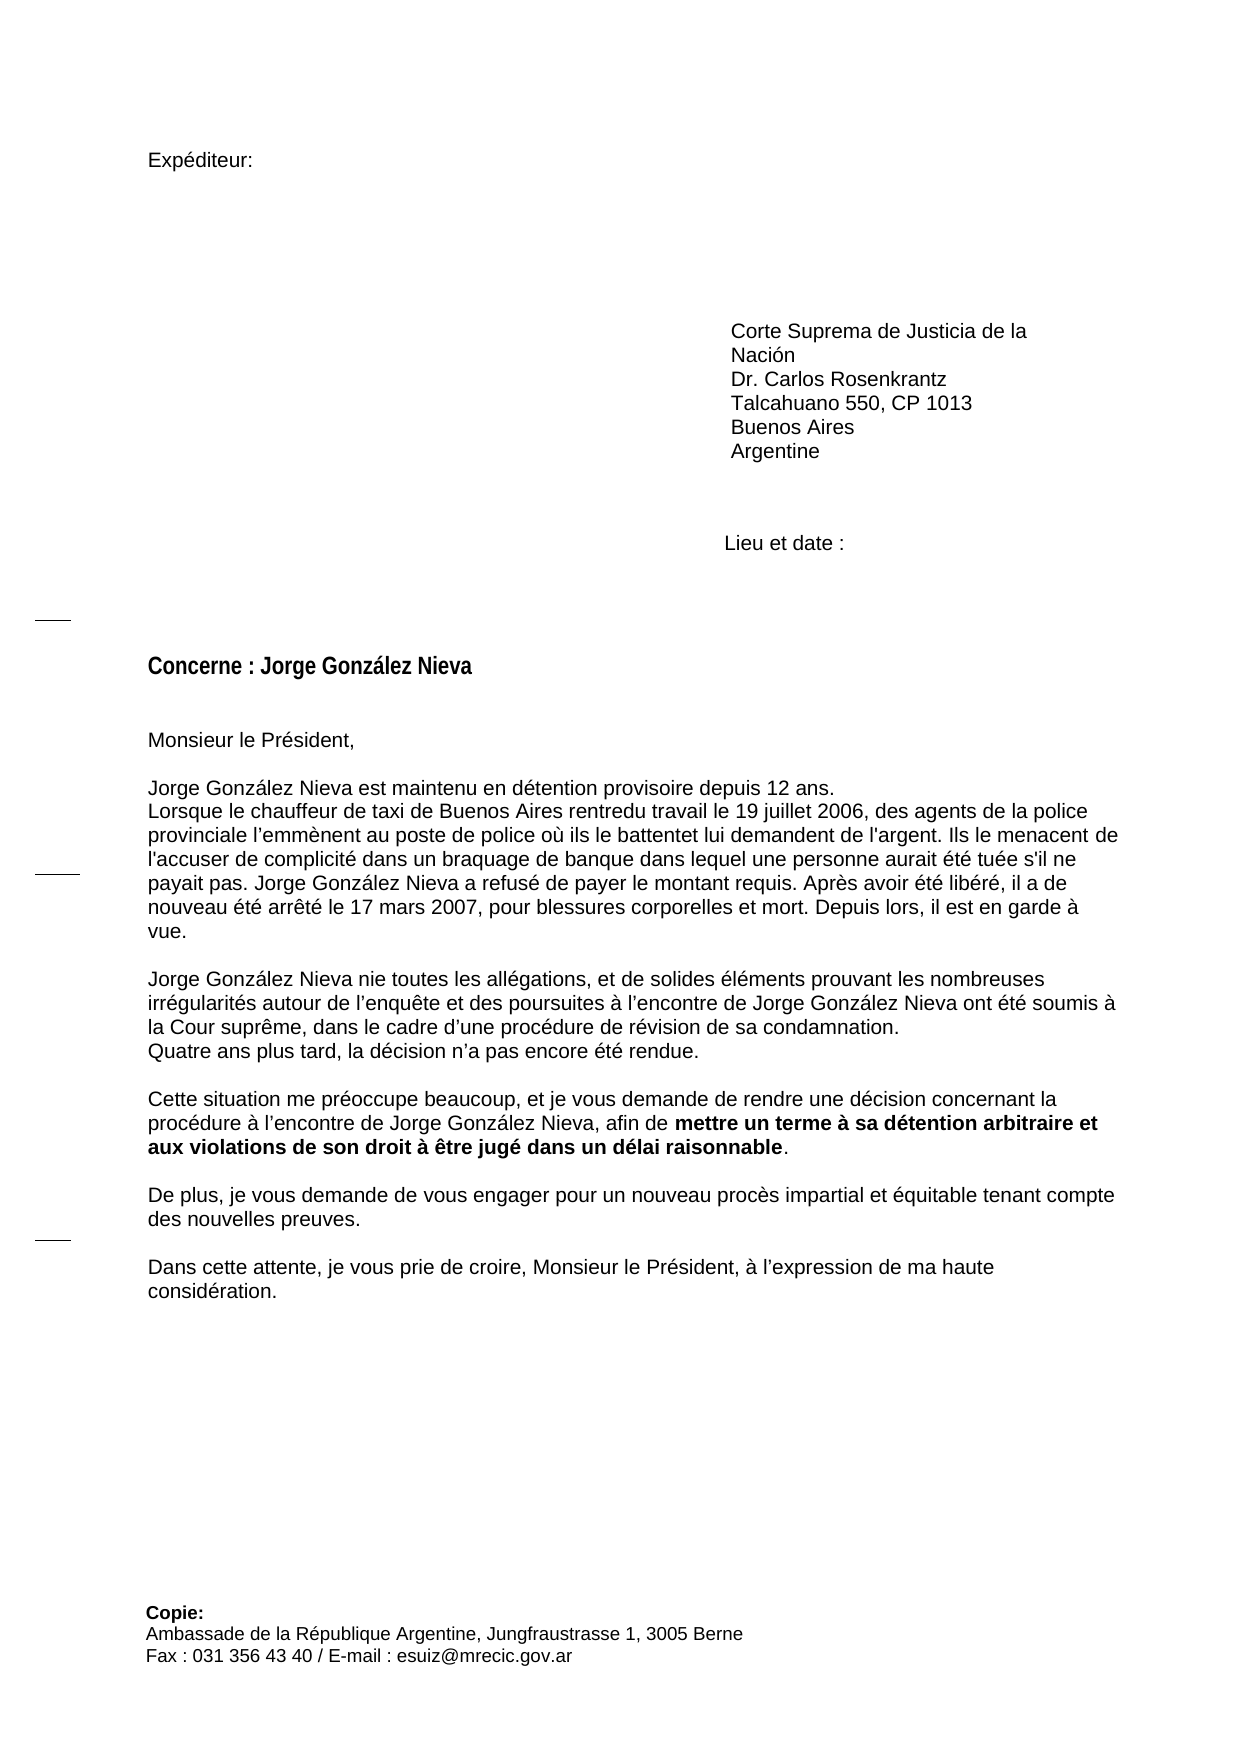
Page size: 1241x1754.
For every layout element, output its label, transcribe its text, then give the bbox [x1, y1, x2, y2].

text De plus, je vous demande de vous engager pour un nouveau procès impartial et équitable tenant compte des nouvelles preuves. [148, 1183, 1122, 1231]
text Dans cette attente, je vous prie de croire, Monsieur le Président, à l’expression de ma haute considération. [148, 1254, 1122, 1302]
text Quatre ans plus tard, la décision n’a pas encore été rendue. [148, 1039, 1122, 1063]
text Jorge González Nieva nie toutes les allégations, et de solides éléments prouvant les nombreuses irrégularités autour de l’enquête et des poursuites à l’encontre de Jorge González Nieva ont été soumis à la Cour suprême, dans le cadre d’une procédure de révision de sa condamnation. [148, 967, 1122, 1039]
text Cette situation me préoccupe beaucoup, et je vous demande de rendre une décision concernant la procédure à l’encontre de Jorge González Nieva, afin de mettre un terme à sa détention arbitraire et aux violations de son droit à être jugé dans un délai raisonnable. [148, 1087, 1122, 1159]
text Lieu et date : [148, 531, 1122, 555]
text Concerne : Jorge González Nieva [148, 651, 1122, 679]
text Jorge González Nieva est maintenu en détention provisoire depuis 12 ans. [148, 775, 1122, 799]
text Monsieur le Président, [148, 727, 1122, 751]
text Lorsque le chauffeur de taxi de Buenos Aires rentredu travail le 19 juillet 2006, des agents de la police provinciale l’emmènent au poste de police où ils le battentet lui demandent de l'argent. Ils le menacent de l'accuser de complicité dans un braquage de banque dans lequel une personne aurait été tuée s'il ne payait pas. Jorge González Nieva a refusé de payer le montant requis. Après avoir été libéré, il a de nouveau été arrêté le 17 mars 2007, pour blessures corporelles et mort. Depuis lors, il est en garde à vue. [148, 799, 1122, 943]
